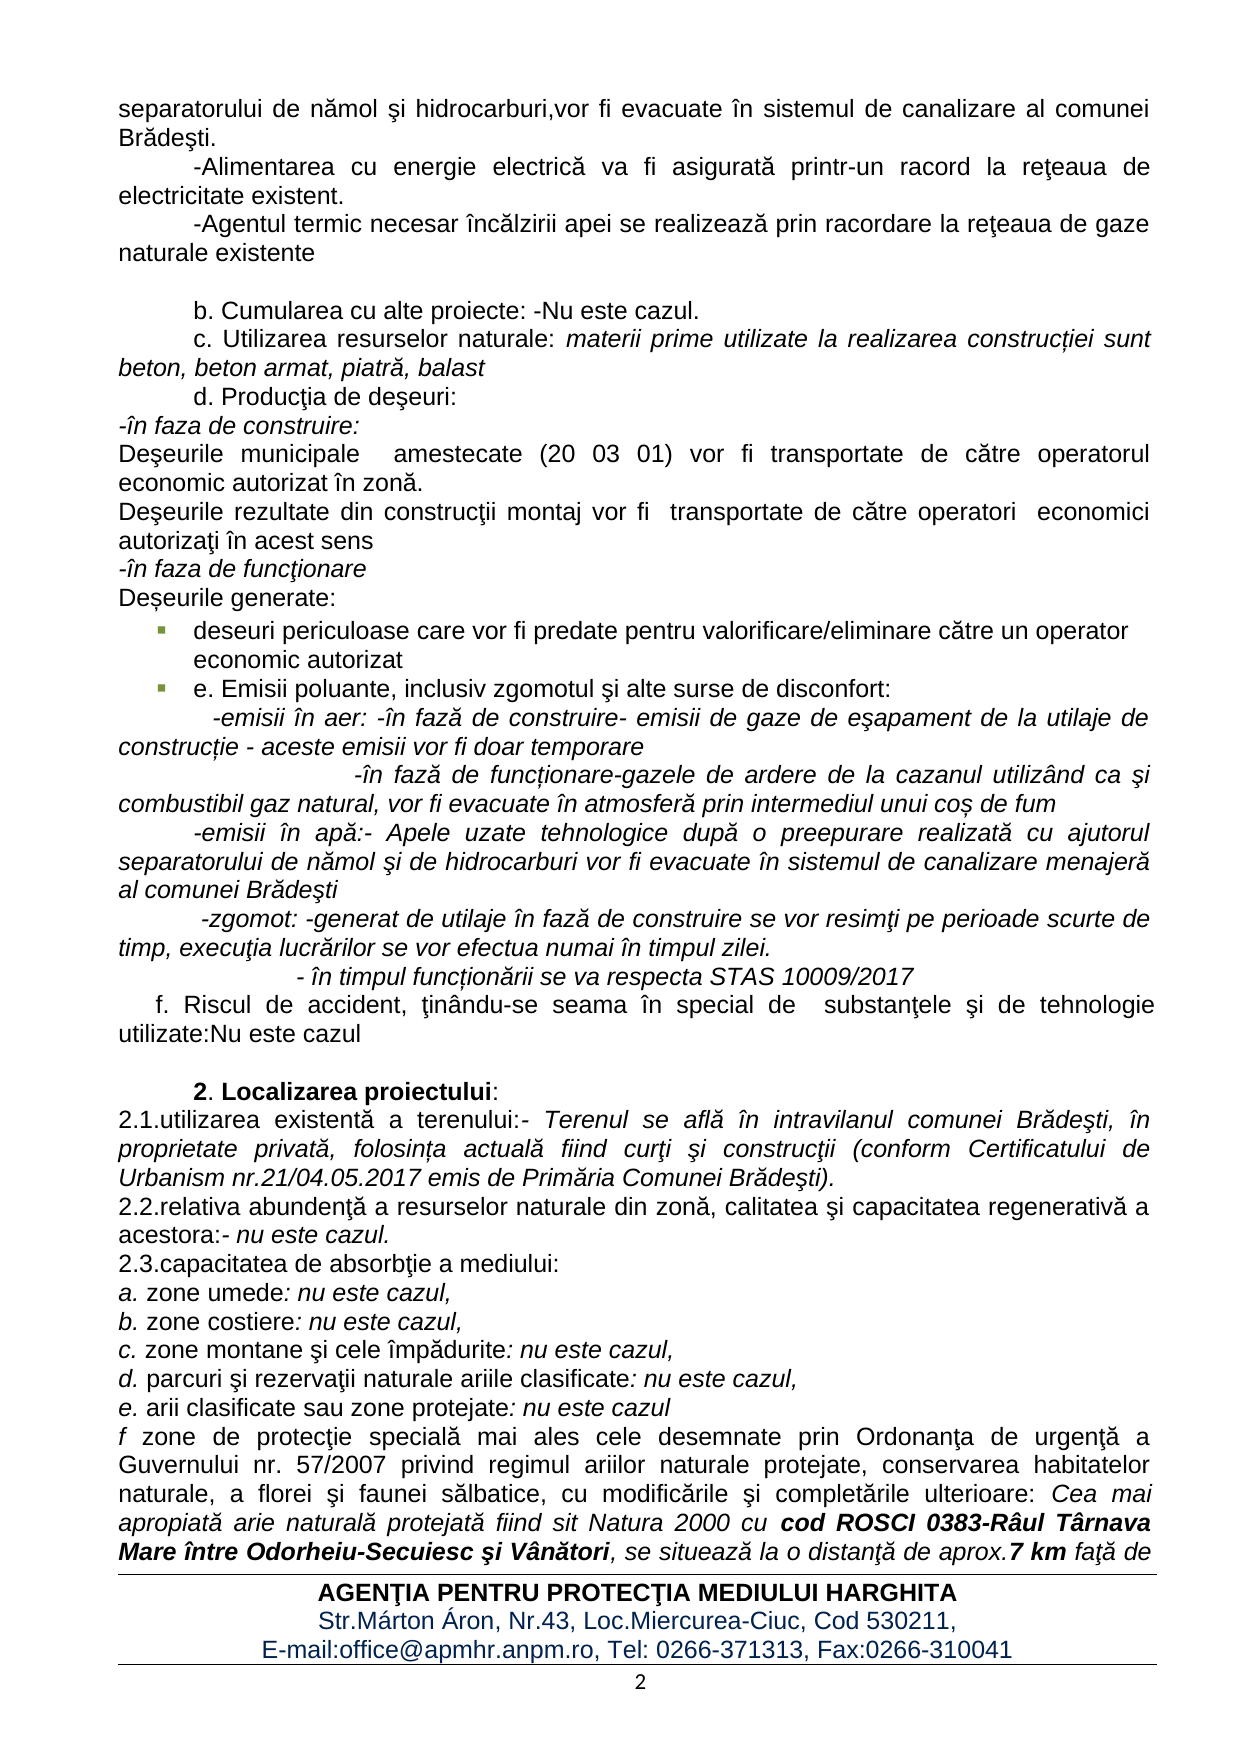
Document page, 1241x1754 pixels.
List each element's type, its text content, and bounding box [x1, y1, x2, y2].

text 2.2.relativa abundenţă a resurselor naturale din zonă, calitatea şi capacitatea regenerativă a acestora:- nu este cazul. [118, 1191, 1152, 1249]
text 2.1.utilizarea existentă a terenului:- Terenul se află în intravilanul comunei Brădeşti, în proprietate privată, folosința actuală fiind curţi şi construcţii (conform Certificatului de Urbanism nr.21/04.05.2017 emis de Primăria Comunei Brădeşti). [118, 1105, 1152, 1191]
text -în faza de funcţionare [118, 554, 1152, 583]
text -în faza de construire: [118, 411, 1152, 439]
text Deșeurile generate: [118, 583, 1157, 612]
text a. zone umede: nu este cazul, [118, 1278, 1240, 1306]
text d. Producţia de deşeuri: [118, 382, 1240, 411]
text -Agentul termic necesar încălzirii apei se realizează prin racordare la reţeaua de gaze naturale existente [118, 209, 1152, 267]
text Deşeurile rezultate din construcţii montaj vor fi transportate de către operatori economici autorizaţi în acest sens [118, 497, 1152, 554]
text -emisii în apă:- Apele uzate tehnologice după o preepurare realizată cu ajutorul separatorului de nămol şi de hidrocarburi vor fi evacuate în sistemul de canalizare menajeră al comunei Brădeşti [118, 818, 1152, 904]
text -zgomot: -generat de utilaje în fază de construire se vor resimţi pe perioade scurte de timp, execuţia lucrărilor se vor efectua numai în timpul zilei. [118, 904, 1152, 961]
text b. Cumularea cu alte proiecte: -Nu este cazul. [118, 296, 1152, 324]
text c. zone montane şi cele împădurite: nu este cazul, [118, 1335, 1240, 1364]
text d. parcuri şi rezervaţii naturale ariile clasificate: nu este cazul, [118, 1364, 1240, 1393]
text Deşeurile municipale amestecate (20 03 01) vor fi transportate de către operatorul economic autorizat în zonă. [118, 439, 1152, 497]
text - în timpul funcționării se va respecta STAS 10009/2017 [118, 961, 1152, 990]
text -emisii în aer: -în fază de construire- emisii de gaze de eşapament de la utilaje de construcție - aceste emisii vor fi doar temporare [118, 703, 1152, 760]
text c. Utilizarea resurselor naturale: materii prime utilizate la realizarea construcției sunt beton, beton armat, piatră, balast [118, 324, 1152, 382]
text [118, 94, 1152, 152]
text 2.3.capacitatea de absorbţie a mediului: [118, 1249, 1240, 1278]
text e. arii clasificate sau zone protejate: nu este cazul [118, 1393, 1240, 1421]
text -Alimentarea cu energie electrică va fi asigurată printr-un racord la reţeaua de electricitate existent. [118, 152, 1152, 209]
text b. zone costiere: nu este cazul, [118, 1306, 1240, 1335]
list deseuri periculoase care vor fi predate pentru valorificare/eliminare către un operator economic autorizat [156, 616, 1157, 674]
text f. Riscul de accident, ţinându-se seama în special de substanţele şi de tehnologie utilizate:Nu este cazul [118, 990, 1157, 1048]
text -în fază de funcționare-gazele de ardere de la cazanul utilizând ca şi combustibil gaz natural, vor fi evacuate în atmosferă prin intermediul unui coș de fum [118, 760, 1152, 818]
text 2. Localizarea proiectului: [155, 1076, 1240, 1105]
list e. Emisii poluante, inclusiv zgomotul şi alte surse de disconfort: [156, 674, 1157, 703]
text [118, 1421, 1152, 1565]
